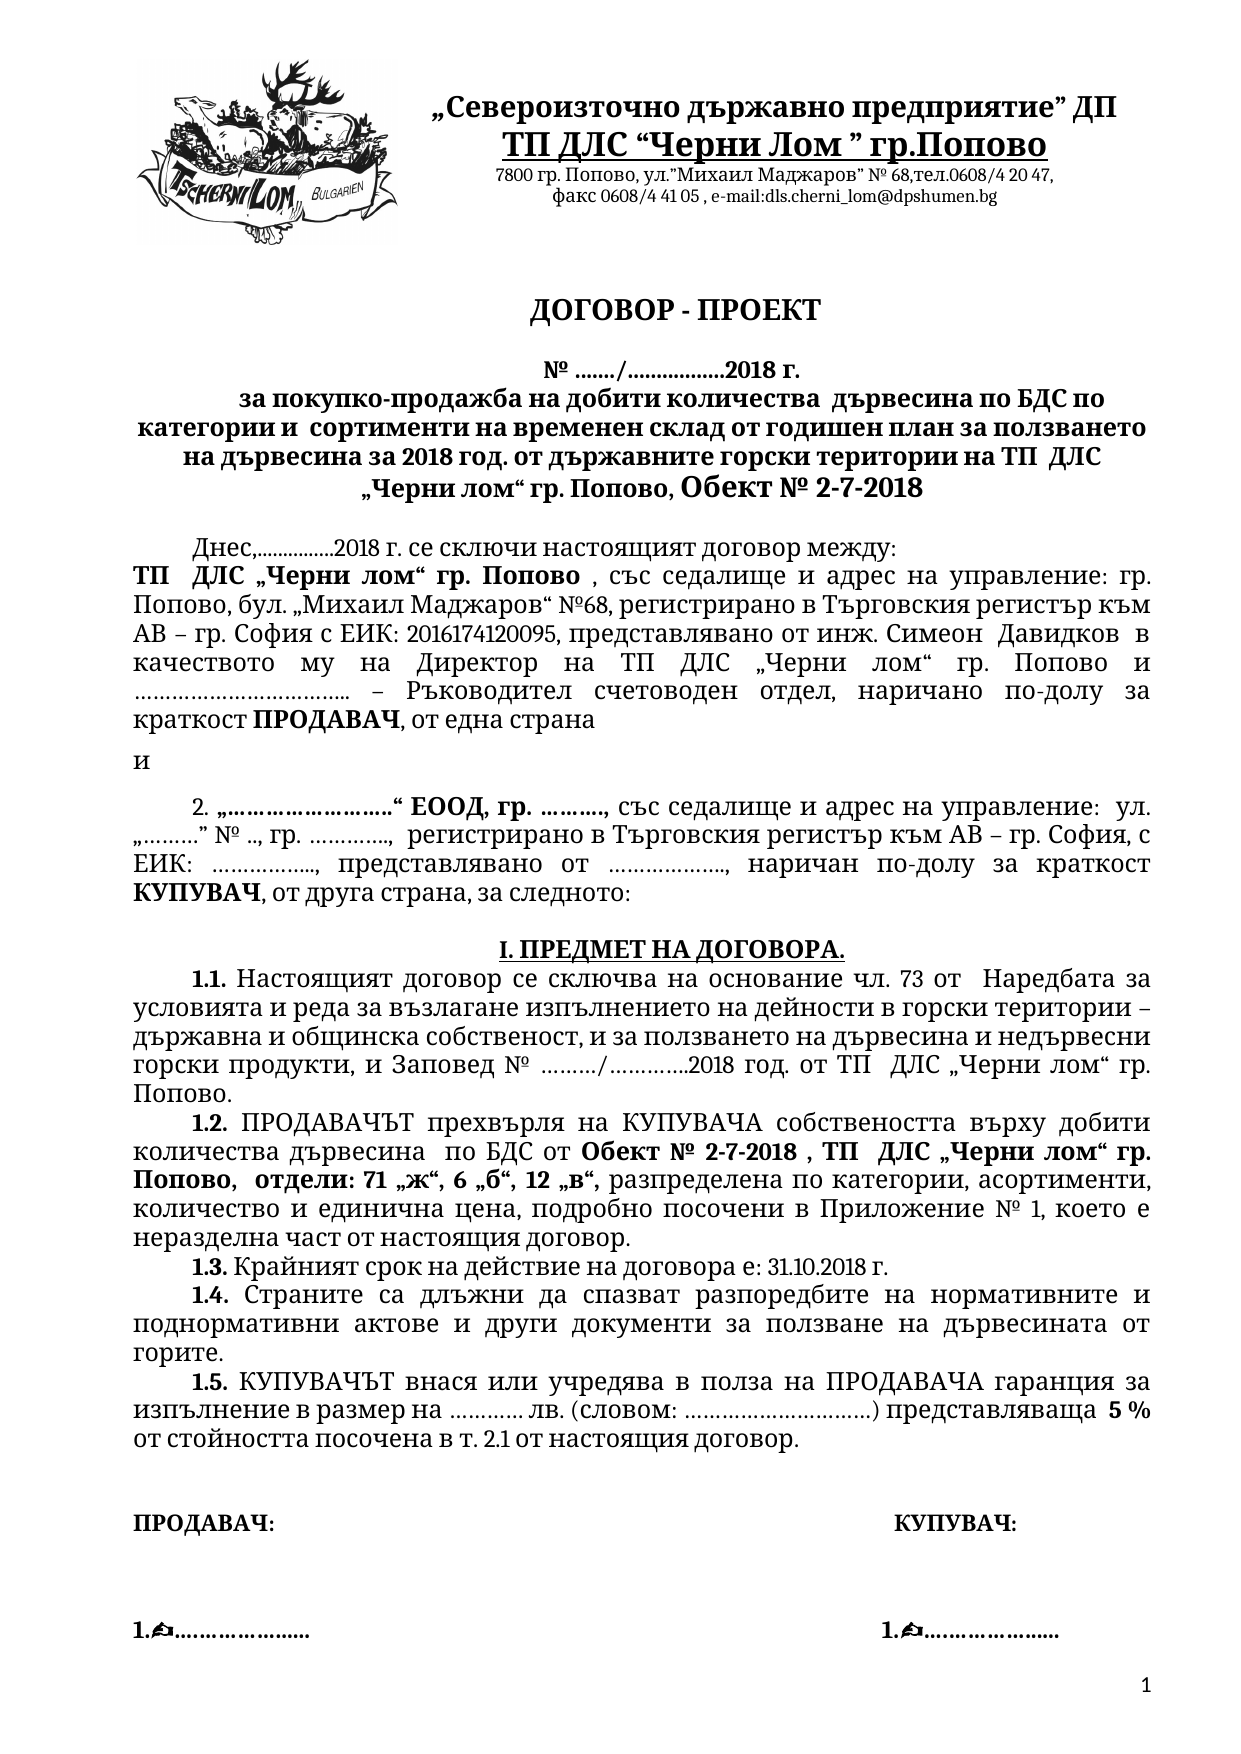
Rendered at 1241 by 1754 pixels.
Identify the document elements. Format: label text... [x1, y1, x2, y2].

text ТП ДЛС „Черни лом“ гр. Попово , със седалище и адрес на управление: гр. Попово, бул. „Михаил Маджаров“ №68, регистрирано в Търговския регистър към АВ – гр. София с ЕИК: 2016174120095, представлявано от инж. Симеон Давидков в качеството му на Директор на ТП ДЛС „Черни лом“ гр. Попово и …………………………….. – Ръководител счетоводен отдел, наричано по-долу за краткост ПРОДАВАЧ, от една страна [133, 562, 1152, 735]
text Днес,...............2018 г. се сключи настоящият договор между: [133, 533, 1152, 562]
text I. ПРЕДМЕТ НА ДОГОВОРА. [133, 936, 1152, 965]
text за покупко-продажба на добити количества дървесина по БДС по категории и сортименти на временен склад от годишен план за ползването на дървесина за 2018 год. от държавните горски територии на ТП ДЛС „Черни лом“ гр. Попово, Обект № 2-7-2018 [133, 385, 1152, 505]
title ДОГОВОР - ПРОЕКТ [133, 294, 1152, 327]
text 2. „……………………..“ ЕООД, гр. ………., със седалище и адрес на управление: ул. „………” № .., гр. …………., регистрирано в Търговския регистър към АВ – гр. София, с ЕИК: …………….., представлявано от ………………., наричан по-долу за краткост КУПУВАЧ, от друга страна, за следното: [133, 793, 1152, 908]
title № ......./.................2018 г. [133, 356, 1152, 385]
text факс 0608/4 41 05 , e-mail:dls.cherni_lom@dpshumen.bg [398, 186, 1152, 208]
picture [136, 59, 398, 245]
text и [133, 747, 1152, 776]
text 1.4. Страните са длъжни да спазват разпоредбите на нормативните и поднормативни актове и други документи за ползване на дървесината от горите. [133, 1281, 1152, 1368]
text „Североизточно държавно предприятие” ДП [398, 88, 1152, 126]
text 1.2. ПРОДАВАЧЪТ прехвърля на КУПУВАЧА собствеността върху добити количества дървесина по БДС от Обект № 2-7-2018 , ТП ДЛС „Черни лом“ гр. Попово, отдели: 71 „ж“, 6 „б“, 12 „в“, разпределена по категории, асортименти, количество и единична цена, подробно посочени в Приложение № 1, което е неразделна част от настоящия договор. [133, 1109, 1152, 1253]
text 1.1. Настоящият договор се сключва на основание чл. 73 от Наредбата за условията и реда за възлагане изпълнението на дейности в горски територии – държавна и общинска собственост, и за ползването на дървесина и недървесни горски продукти, и Заповед № ………/………….2018 год. от ТП ДЛС „Черни лом“ гр. Попово. [133, 965, 1152, 1109]
text 1.3. Крайният срок на действие на договора е: 31.10.2018 г. [133, 1253, 1152, 1281]
text 7800 гр. Попово, ул.”Михаил Маджаров” № 68,тел.0608/4 20 47, [398, 164, 1152, 186]
text 1.5. КУПУВАЧЪТ внася или учредява в полза на ПРОДАВАЧА гаранция за изпълнение в размер на ………… лв. (словом: …………………………) представляваща 5 % от стойността посочена в т. 2.1 от настоящия договор. [133, 1368, 1152, 1454]
text ТП ДЛС “Черни Лом ” гр.Попово [398, 126, 1152, 164]
